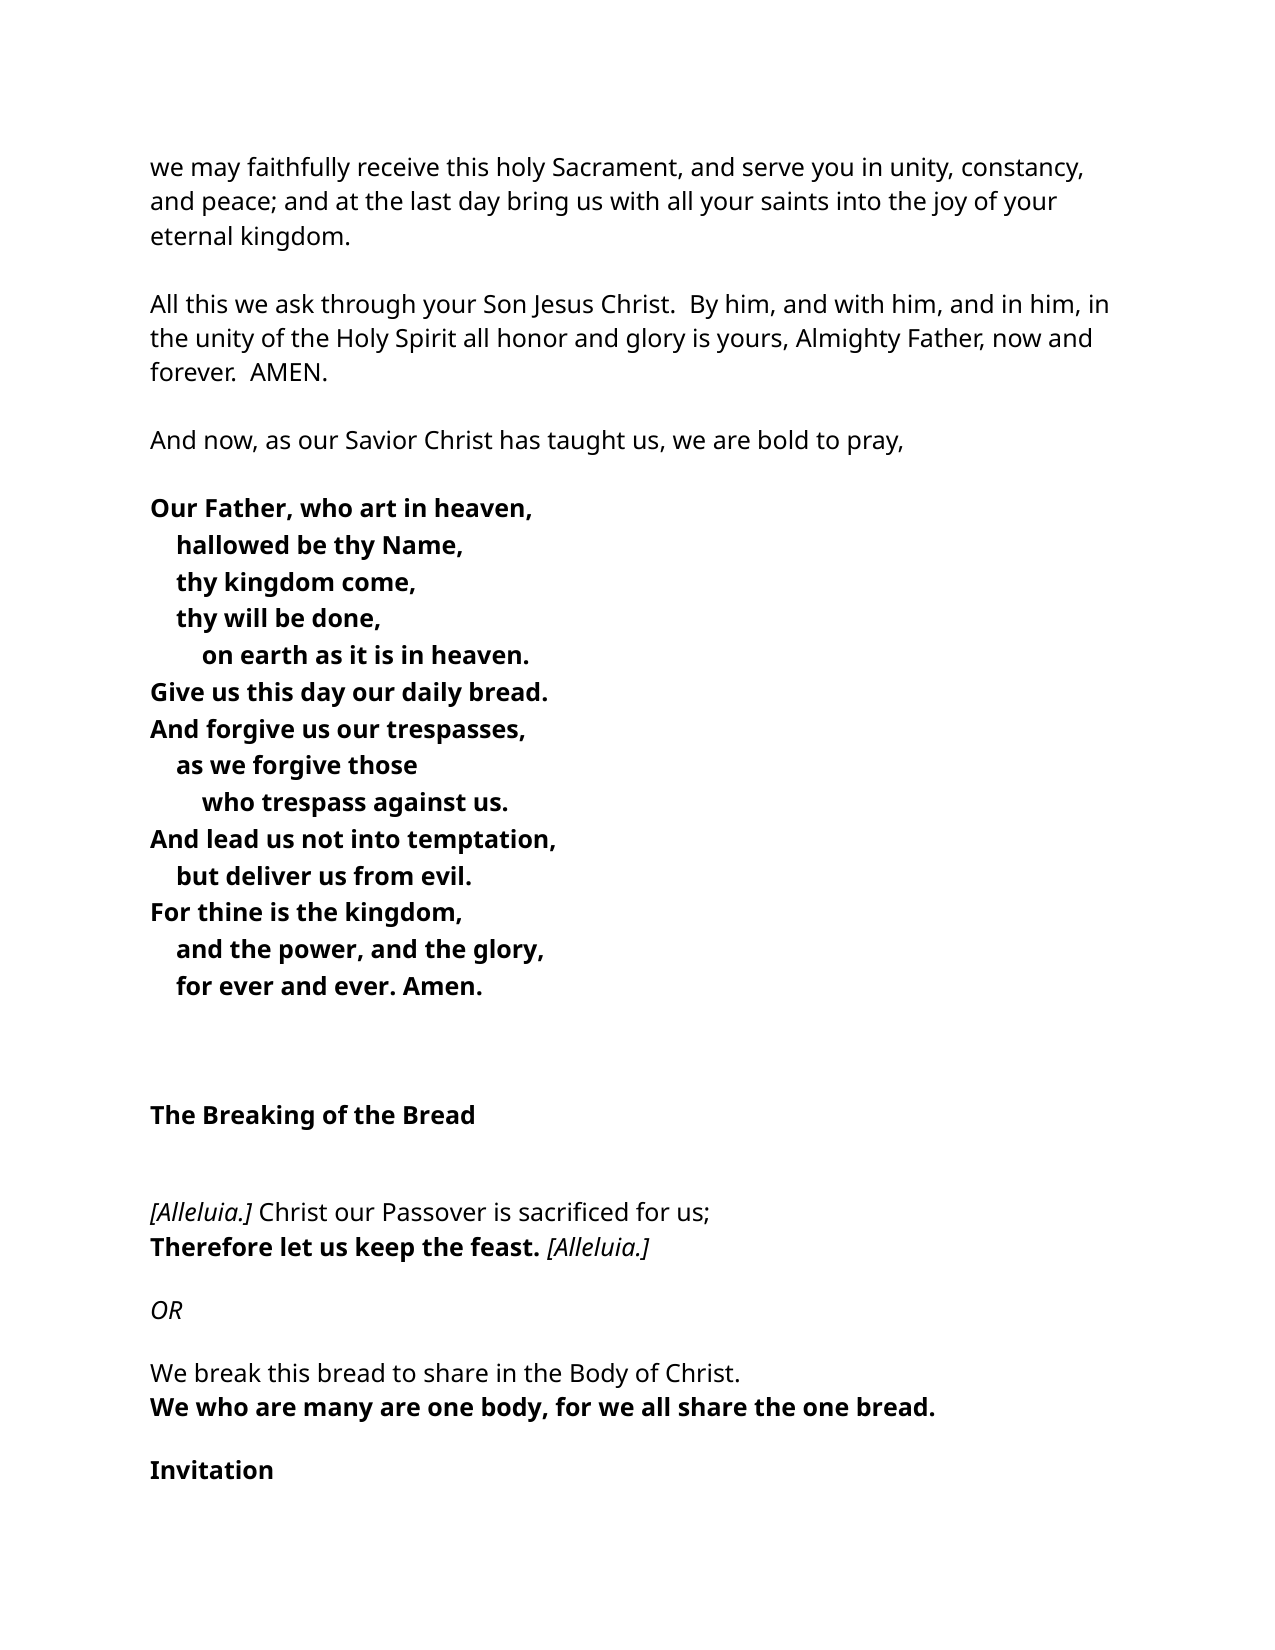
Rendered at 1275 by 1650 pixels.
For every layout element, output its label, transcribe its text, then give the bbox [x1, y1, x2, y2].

text And now, as our Savior Christ has taught us, we are bold to pray, [150, 422, 1125, 457]
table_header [150, 491, 1105, 1516]
text All this we ask through your Son Jesus Christ. By him, and with him, and in him, in the unity of the Holy Spirit all honor and glory is yours, Almighty Father, now and forever. AMEN. [150, 286, 1125, 388]
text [150, 150, 1125, 252]
